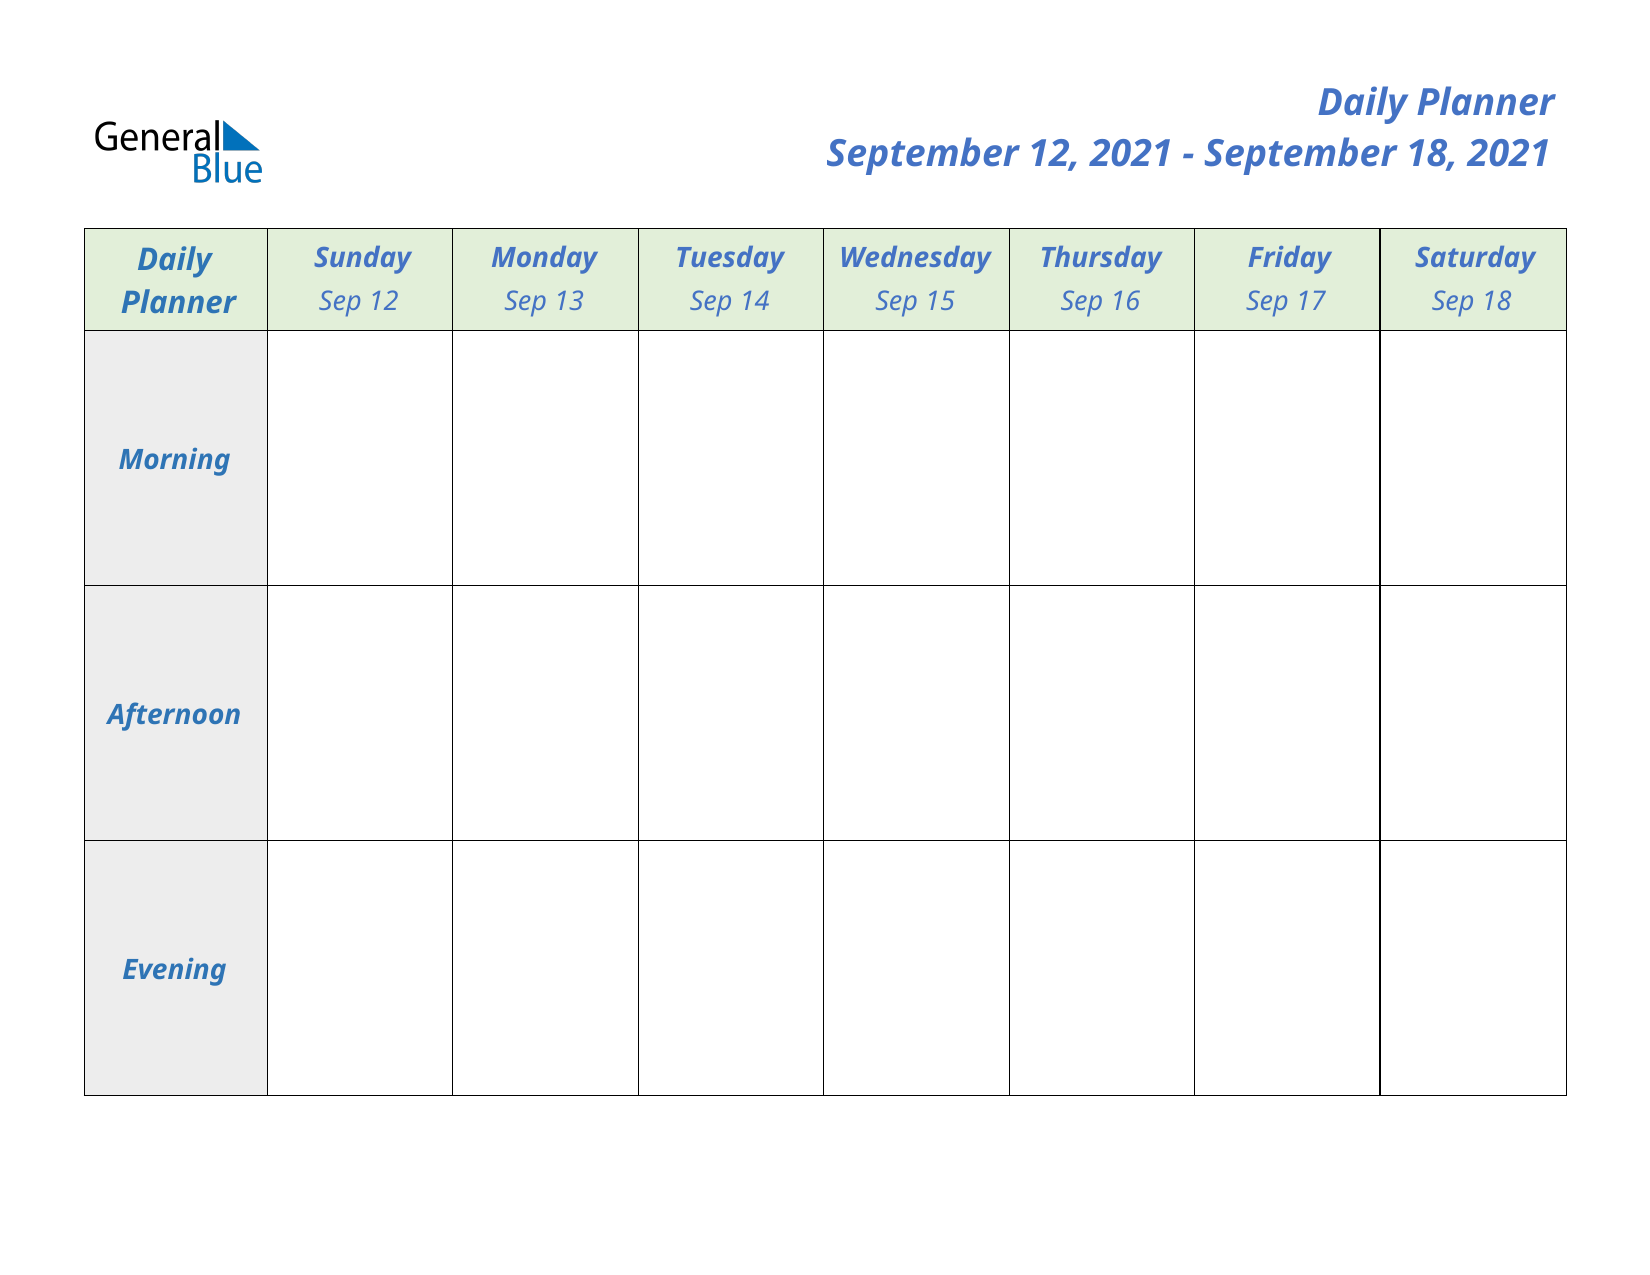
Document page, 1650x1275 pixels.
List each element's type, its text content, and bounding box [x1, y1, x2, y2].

table_cell [453, 841, 638, 1095]
table_cell [1195, 841, 1379, 1095]
table_cell [639, 331, 823, 585]
table_cell Monday Sep 13 [453, 229, 638, 330]
table_header [84, 75, 267, 228]
table_cell [1195, 331, 1379, 585]
picture [95, 120, 262, 183]
table_cell [1381, 841, 1566, 1095]
table_cell [268, 841, 452, 1095]
table_cell [1010, 331, 1194, 585]
table_cell [824, 841, 1009, 1095]
table_cell Tuesday Sep 14 [639, 229, 823, 330]
table_cell [453, 331, 638, 585]
table_cell Wednesday Sep 15 [824, 229, 1009, 330]
table_cell [1381, 331, 1566, 585]
table_cell [1010, 841, 1194, 1095]
table_cell [824, 331, 1009, 585]
table_header Daily Planner September 12, 2021 - September 18, 2021 [268, 75, 1566, 228]
table_cell [268, 586, 452, 840]
table_cell Afternoon [85, 586, 267, 840]
table_cell [1381, 586, 1566, 840]
table_cell [453, 586, 638, 840]
table_cell [1195, 586, 1379, 840]
table_cell Evening [85, 841, 267, 1095]
table_cell [268, 331, 452, 585]
table_cell Friday Sep 17 [1195, 229, 1379, 330]
table_cell [824, 586, 1009, 840]
table_cell Saturday Sep 18 [1381, 229, 1566, 330]
table_cell Daily Planner [85, 229, 267, 330]
table_cell Morning [85, 331, 267, 585]
table_cell [639, 841, 823, 1095]
table_cell [1010, 586, 1194, 840]
table_cell Sunday Sep 12 [268, 229, 452, 330]
table_cell [639, 586, 823, 840]
table_cell Thursday Sep 16 [1010, 229, 1194, 330]
